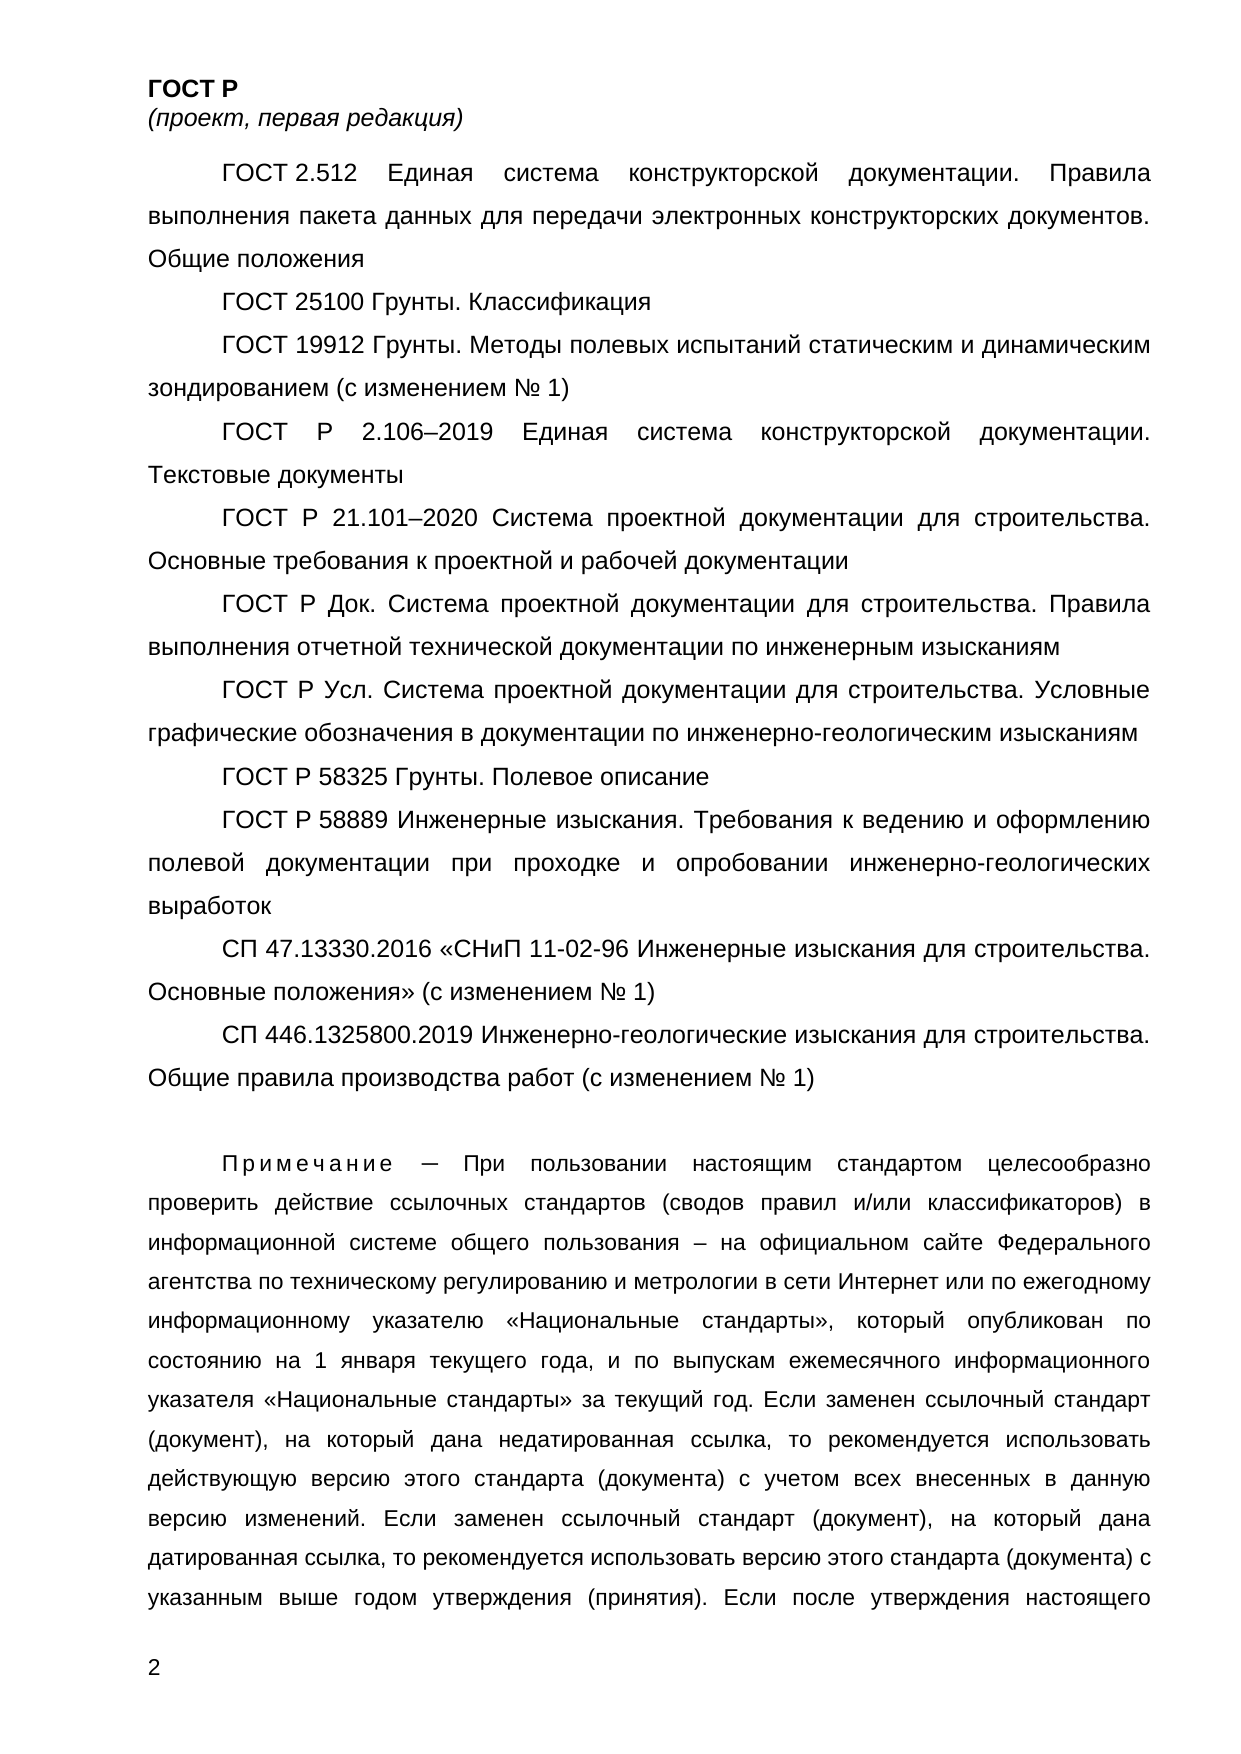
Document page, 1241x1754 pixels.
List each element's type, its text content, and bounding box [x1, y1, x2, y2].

text ГОСТ 25100 Грунты. Классификация [148, 287, 1152, 316]
text СП 47.13330.2016 «СНиП 11-02-96 Инженерные изыскания для строительства. Основные положения» (с изменением № 1) [148, 934, 1152, 1006]
text ГОСТ Р 21.101–2020 Система проектной документации для строительства. Основные требования к проектной и рабочей документации [148, 503, 1152, 574]
text ГОСТ Р Док. Система проектной документации для строительства. Правила выполнения отчетной технической документации по инженерным изысканиям [148, 589, 1152, 661]
text ГОСТ 19912 Грунты. Методы полевых испытаний статическим и динамическим зондированием (с изменением № 1) [148, 330, 1152, 402]
text ГОСТ Р Усл. Система проектной документации для строительства. Условные графические обозначения в документации по инженерно-геологическим изысканиям [148, 675, 1152, 747]
text ГОСТ Р 2.106–2019 Единая система конструкторской документации. Текстовые документы [148, 416, 1152, 488]
text ГОСТ Р 58889 Инженерные изыскания. Требования к ведению и оформлению полевой документации при проходке и опробовании инженерно-геологических выработок [148, 804, 1152, 919]
text ГОСТ Р 58325 Грунты. Полевое описание [148, 761, 1152, 790]
text СП 446.1325800.2019 Инженерно-геологические изыскания для строительства. Общие правила производства работ (с изменением № 1) [148, 1020, 1152, 1092]
text ГОСТ 2.512 Единая система конструкторской документации. Правила выполнения пакета данных для передачи электронных конструкторских документов. Общие положения [148, 158, 1152, 273]
